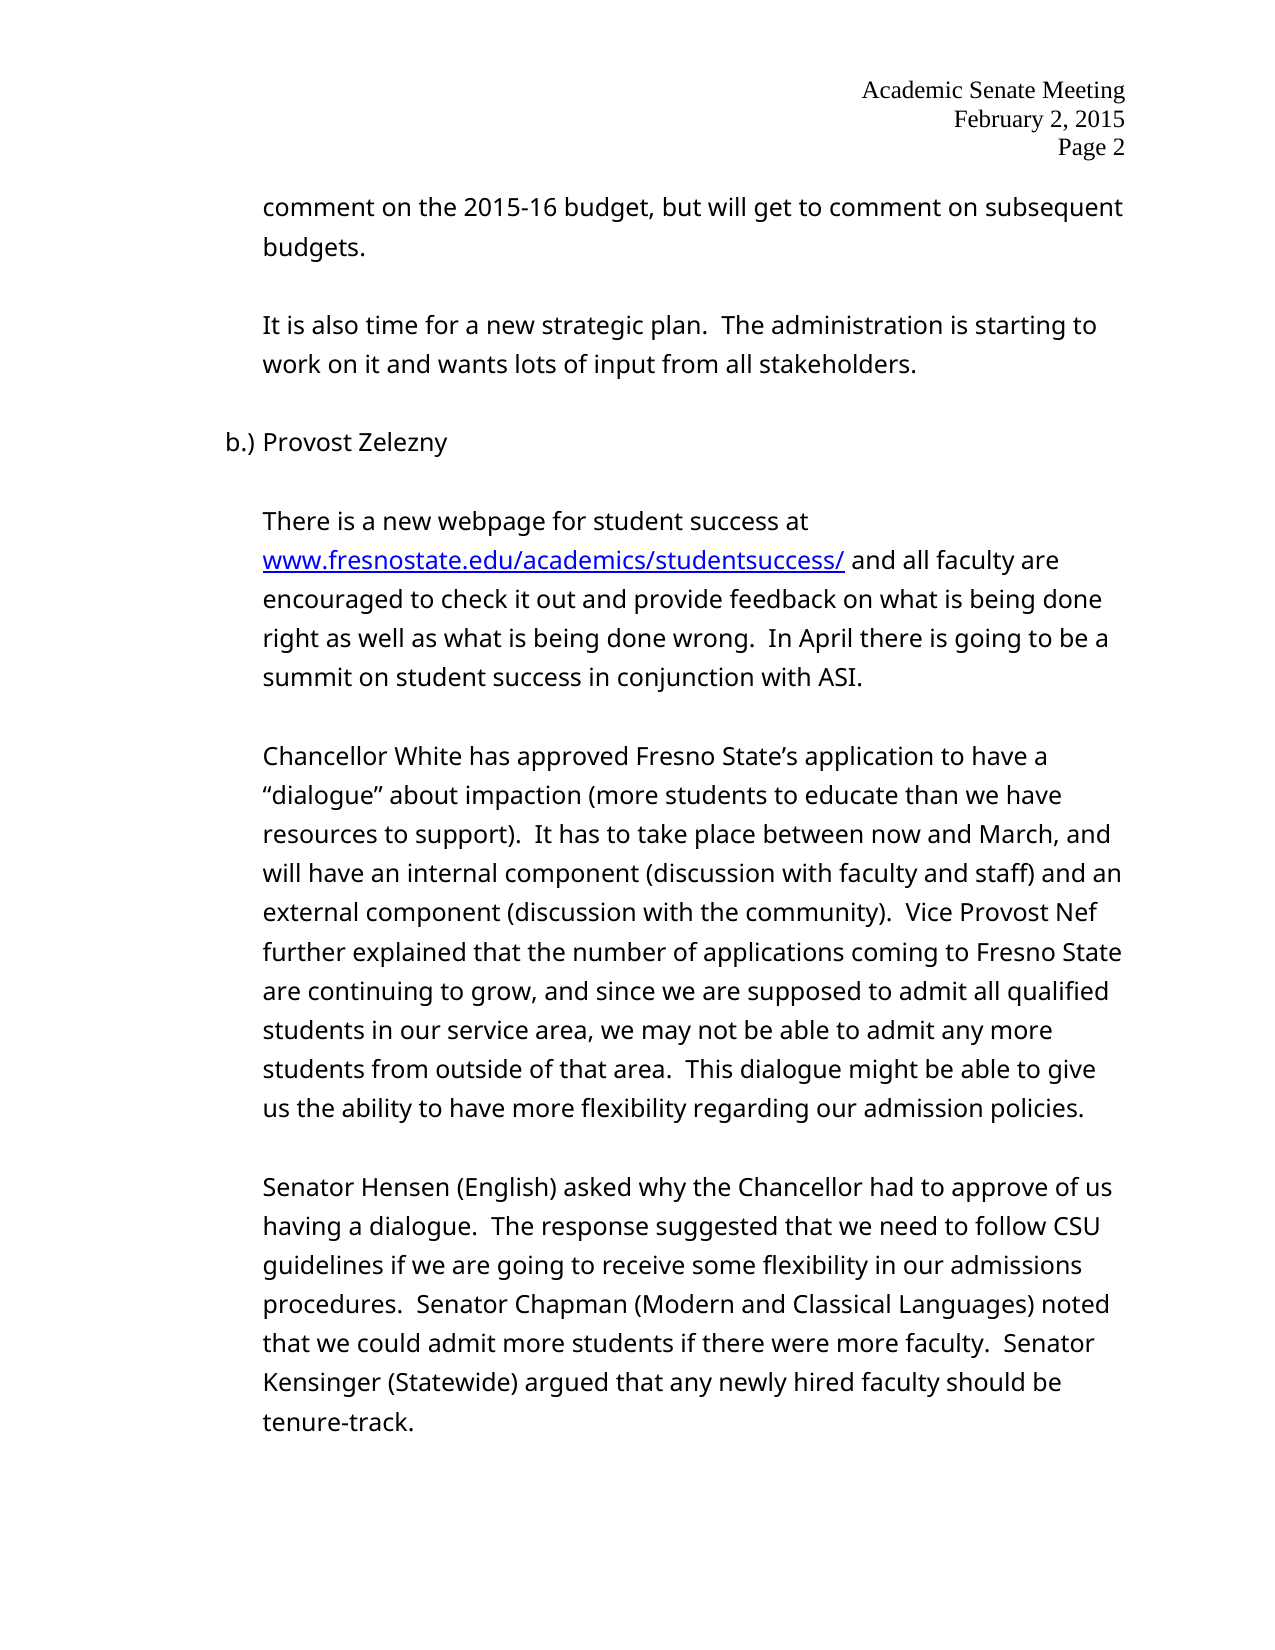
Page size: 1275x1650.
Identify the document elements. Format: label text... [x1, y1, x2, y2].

list Senator Hensen (English) asked why the Chancellor had to approve of us having a dialogue. The response suggested that we need to follow CSU guidelines if we are going to receive some flexibility in our admissions procedures. Senator Chapman (Modern and Classical Languages) noted that we could admit more students if there were more faculty. Senator Kensinger (Statewide) argued that any newly hired faculty should be tenure-track. [262, 1169, 1125, 1438]
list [262, 190, 1125, 263]
list It is also time for a new strategic plan. The administration is starting to work on it and wants lots of input from all stakeholders. [262, 307, 1125, 381]
list Chancellor White has approved Fresno State’s application to have a “dialogue” about impaction (more students to educate than we have resources to support). It has to take place between now and March, and will have an internal component (discussion with faculty and staff) and an external component (discussion with the community). Vice Provost Nef further explained that the number of applications coming to Fresno State are continuing to grow, and since we are supposed to admit all qualified students in our service area, we may not be able to admit any more students from outside of that area. This dialogue might be able to give us the ability to have more flexibility regarding our admission policies. [262, 738, 1125, 1125]
list There is a new webpage for student success at www.fresnostate.edu/academics/studentsuccess/ and all faculty are encouraged to check it out and provide feedback on what is being done right as well as what is being done wrong. In April there is going to be a summit on student success in conjunction with ASI. [262, 503, 1125, 694]
list Provost Zelezny [225, 425, 1125, 459]
